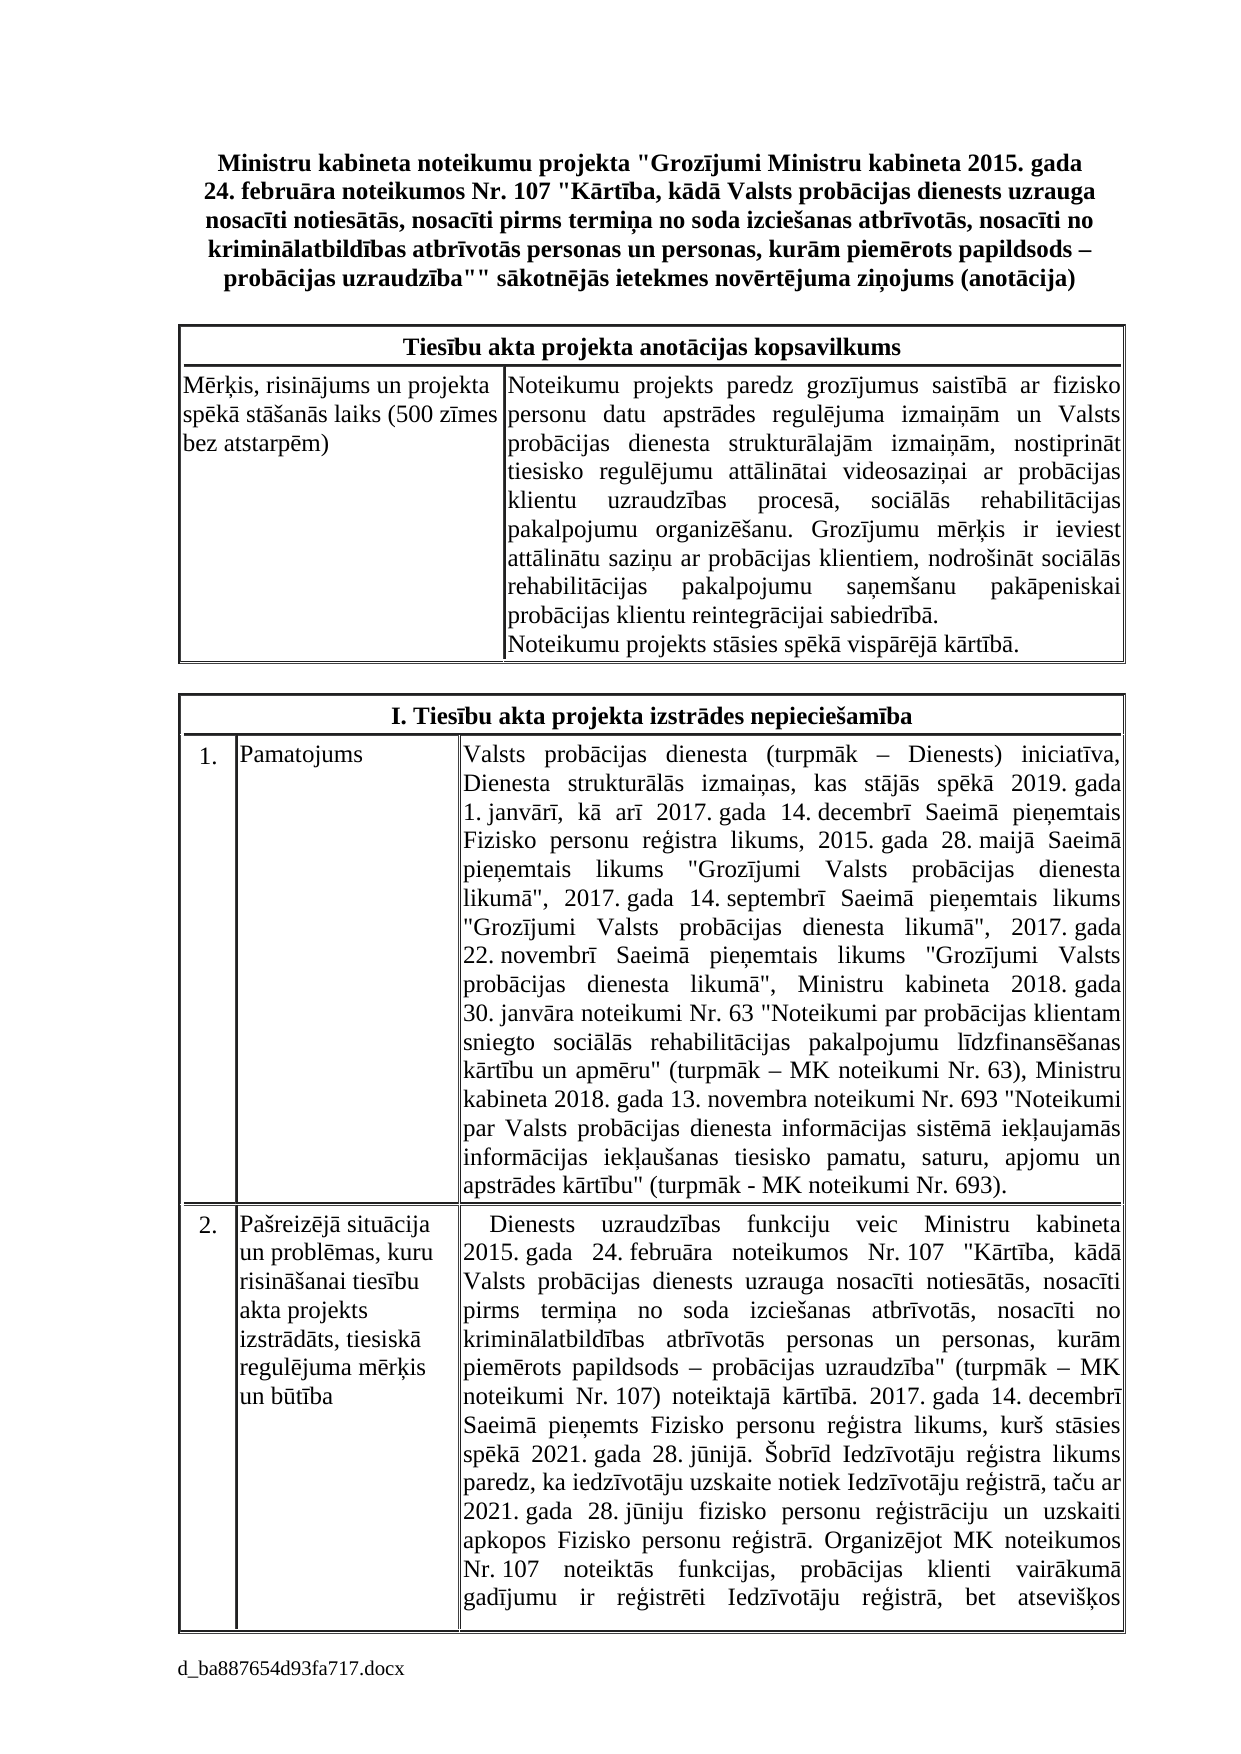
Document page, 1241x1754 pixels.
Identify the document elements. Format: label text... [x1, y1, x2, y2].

table_cell Mērķis, risinājums un projekta spēkā stāšanās laiks (500 zīmes bez atstarpēm) [181, 364, 504, 661]
table_cell Pamatojums [238, 736, 458, 1202]
text Ministru kabineta noteikumu projekta "Grozījumi Ministru kabineta 2015. gada 24. februāra noteikumos Nr. 107 "Kārtība, kādā Valsts probācijas dienests uzrauga nosacīti notiesātās, nosacīti pirms termiņa no soda izciešanas atbrīvotās, nosacīti no kriminālatbildības atbrīvotās personas un personas, kurām piemērots papildsods – probācijas uzraudzība"" sākotnējās ietekmes novērtējuma ziņojums (anotācija) [177, 148, 1122, 291]
table_cell 2. [181, 1202, 236, 1630]
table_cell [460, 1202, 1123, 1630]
table_cell Noteikumu projekts paredz grozījumus saistībā ar fizisko personu datu apstrādes regulējuma izmaiņām un Valsts probācijas dienesta strukturālajām izmaiņām, nostiprināt tiesisko regulējumu attālinātai videosaziņai ar probācijas klientu uzraudzības procesā, sociālās rehabilitācijas pakalpojumu organizēšanu. Grozījumu mērķis ir ieviest attālinātu saziņu ar probācijas klientiem, nodrošināt sociālās rehabilitācijas pakalpojumu saņemšanu pakāpeniskai probācijas klientu reintegrācijai sabiedrībā. Noteikumu projekts stāsies spēkā vispārējā kārtībā. [504, 364, 1123, 661]
table_header I. Tiesību akta projekta izstrādes nepieciešamība [181, 696, 1123, 733]
table_header Tiesību akta projekta anotācijas kopsavilkums [181, 327, 1123, 364]
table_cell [236, 1206, 460, 1630]
table_cell 1. [180, 733, 235, 1202]
table_cell Valsts probācijas dienesta (turpmāk – Dienests) iniciatīva, Dienesta strukturālās izmaiņas, kas stājās spēkā 2019. gada 1. janvārī, kā arī 2017. gada 14. decembrī Saeimā pieņemtais Fizisko personu reģistra likums, 2015. gada 28. maijā Saeimā pieņemtais likums "Grozījumi Valsts probācijas dienesta likumā", 2017. gada 14. septembrī Saeimā pieņemtais likums "Grozījumi Valsts probācijas dienesta likumā", 2017. gada 22. novembrī Saeimā pieņemtais likums "Grozījumi Valsts probācijas dienesta likumā", Ministru kabineta 2018. gada 30. janvāra noteikumi Nr. 63 "Noteikumi par probācijas klientam sniegto sociālās rehabilitācijas pakalpojumu līdzfinansēšanas kārtību un apmēru" (turpmāk – MK noteikumi Nr. 63), Ministru kabineta 2018. gada 13. novembra noteikumi Nr. 693 "Noteikumi par Valsts probācijas dienesta informācijas sistēmā iekļaujamās informācijas iekļaušanas tiesisko pamatu, saturu, apjomu un apstrādes kārtību" (turpmāk - MK noteikumi Nr. 693). [461, 733, 1124, 1202]
